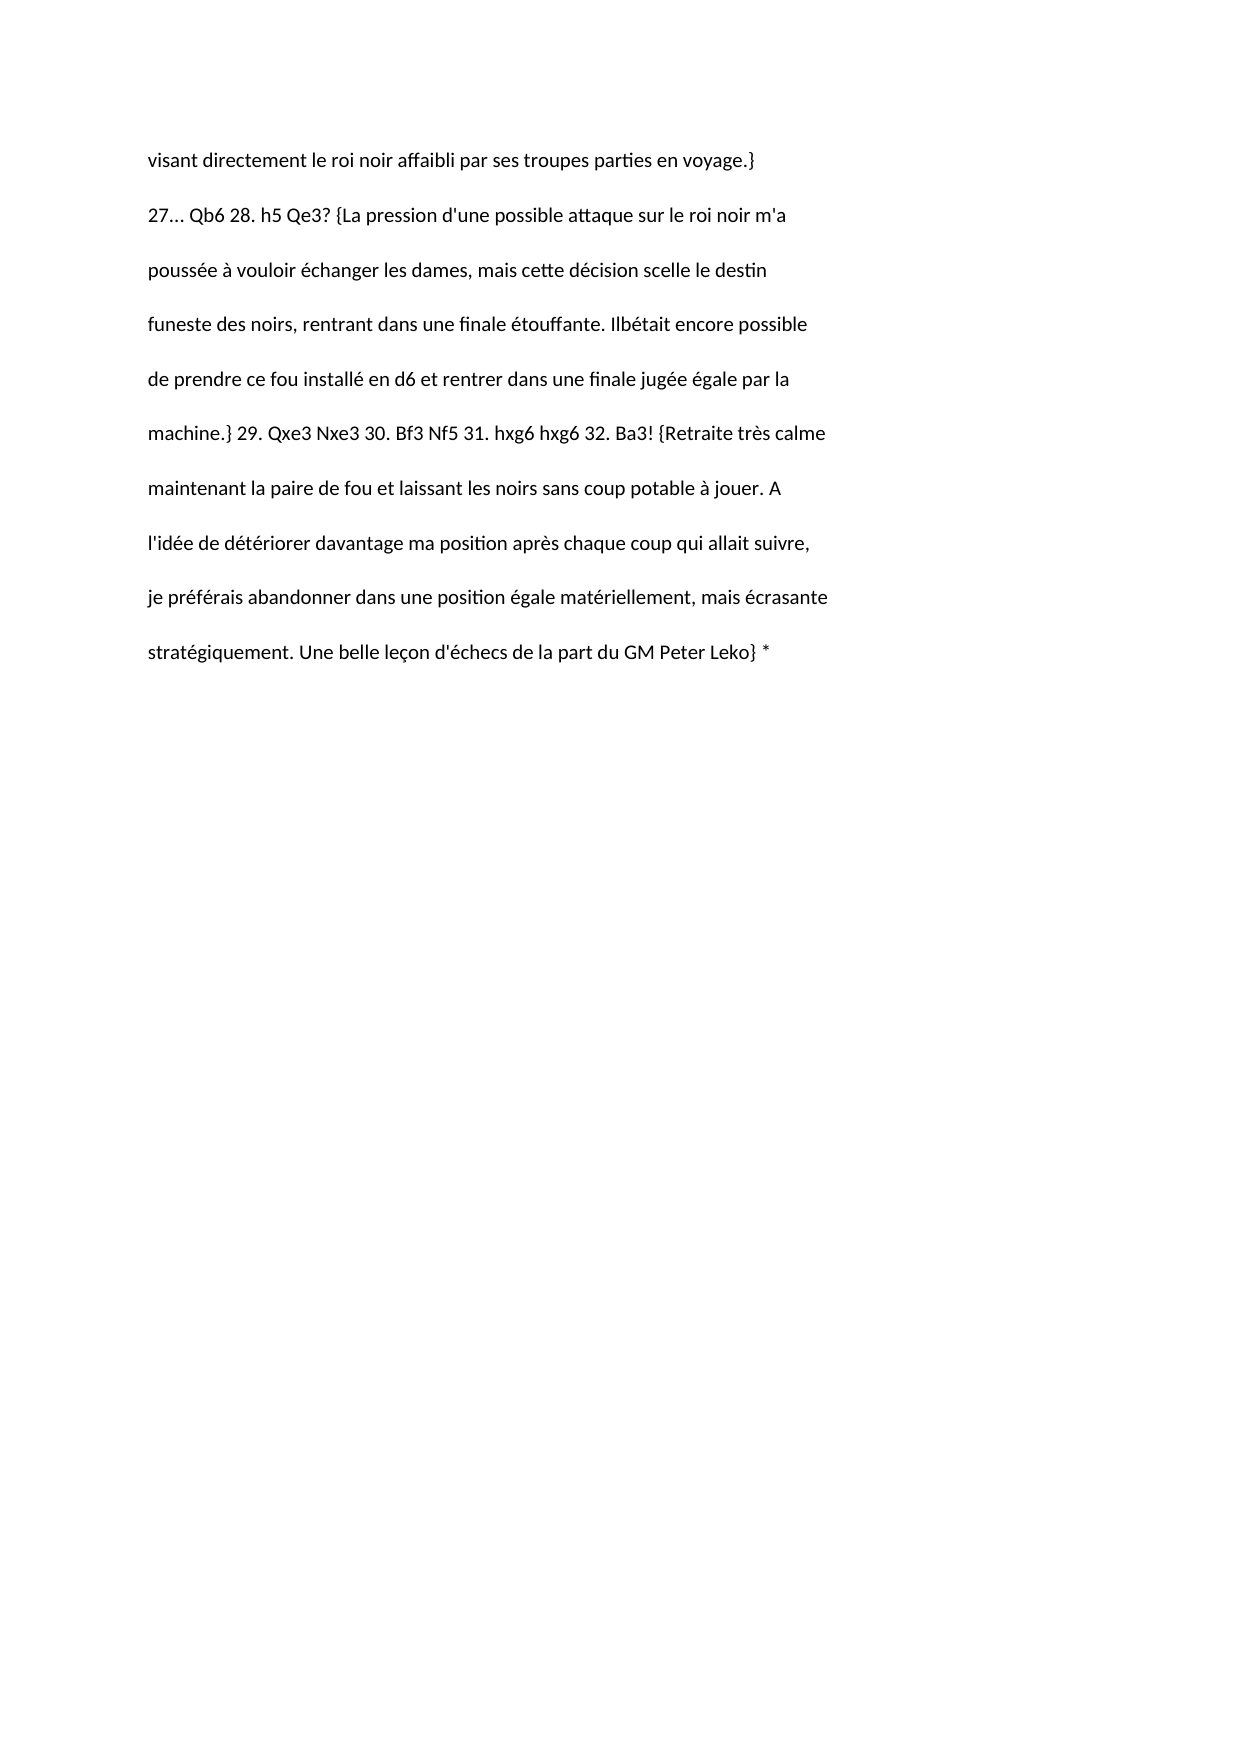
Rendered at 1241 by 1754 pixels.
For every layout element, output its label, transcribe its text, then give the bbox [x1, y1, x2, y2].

text maintenant la paire de fou et laissant les noirs sans coup potable à jouer. A [148, 475, 1093, 501]
text de prendre ce fou installé en d6 et rentrer dans une finale jugée égale par la [148, 366, 1093, 391]
text je préférais abandonner dans une position égale matériellement, mais écrasante [148, 584, 1093, 610]
text l'idée de détériorer davantage ma position après chaque coup qui allait suivre, [148, 530, 1093, 555]
text 27... Qb6 28. h5 Qe3? {La pression d'une possible attaque sur le roi noir m'a [148, 202, 1093, 228]
text funeste des noirs, rentrant dans une finale étouffante. Ilbétait encore possible [148, 311, 1093, 337]
text machine.} 29. Qxe3 Nxe3 30. Bf3 Nf5 31. hxg6 hxg6 32. Ba3! {Retraite très calme [148, 421, 1093, 446]
text poussée à vouloir échanger les dames, mais cette décision scelle le destin [148, 257, 1093, 282]
text stratégiquement. Une belle leçon d'échecs de la part du GM Peter Leko} * [148, 639, 1093, 664]
text visant directement le roi noir affaibli par ses troupes parties en voyage.} [148, 148, 1093, 173]
